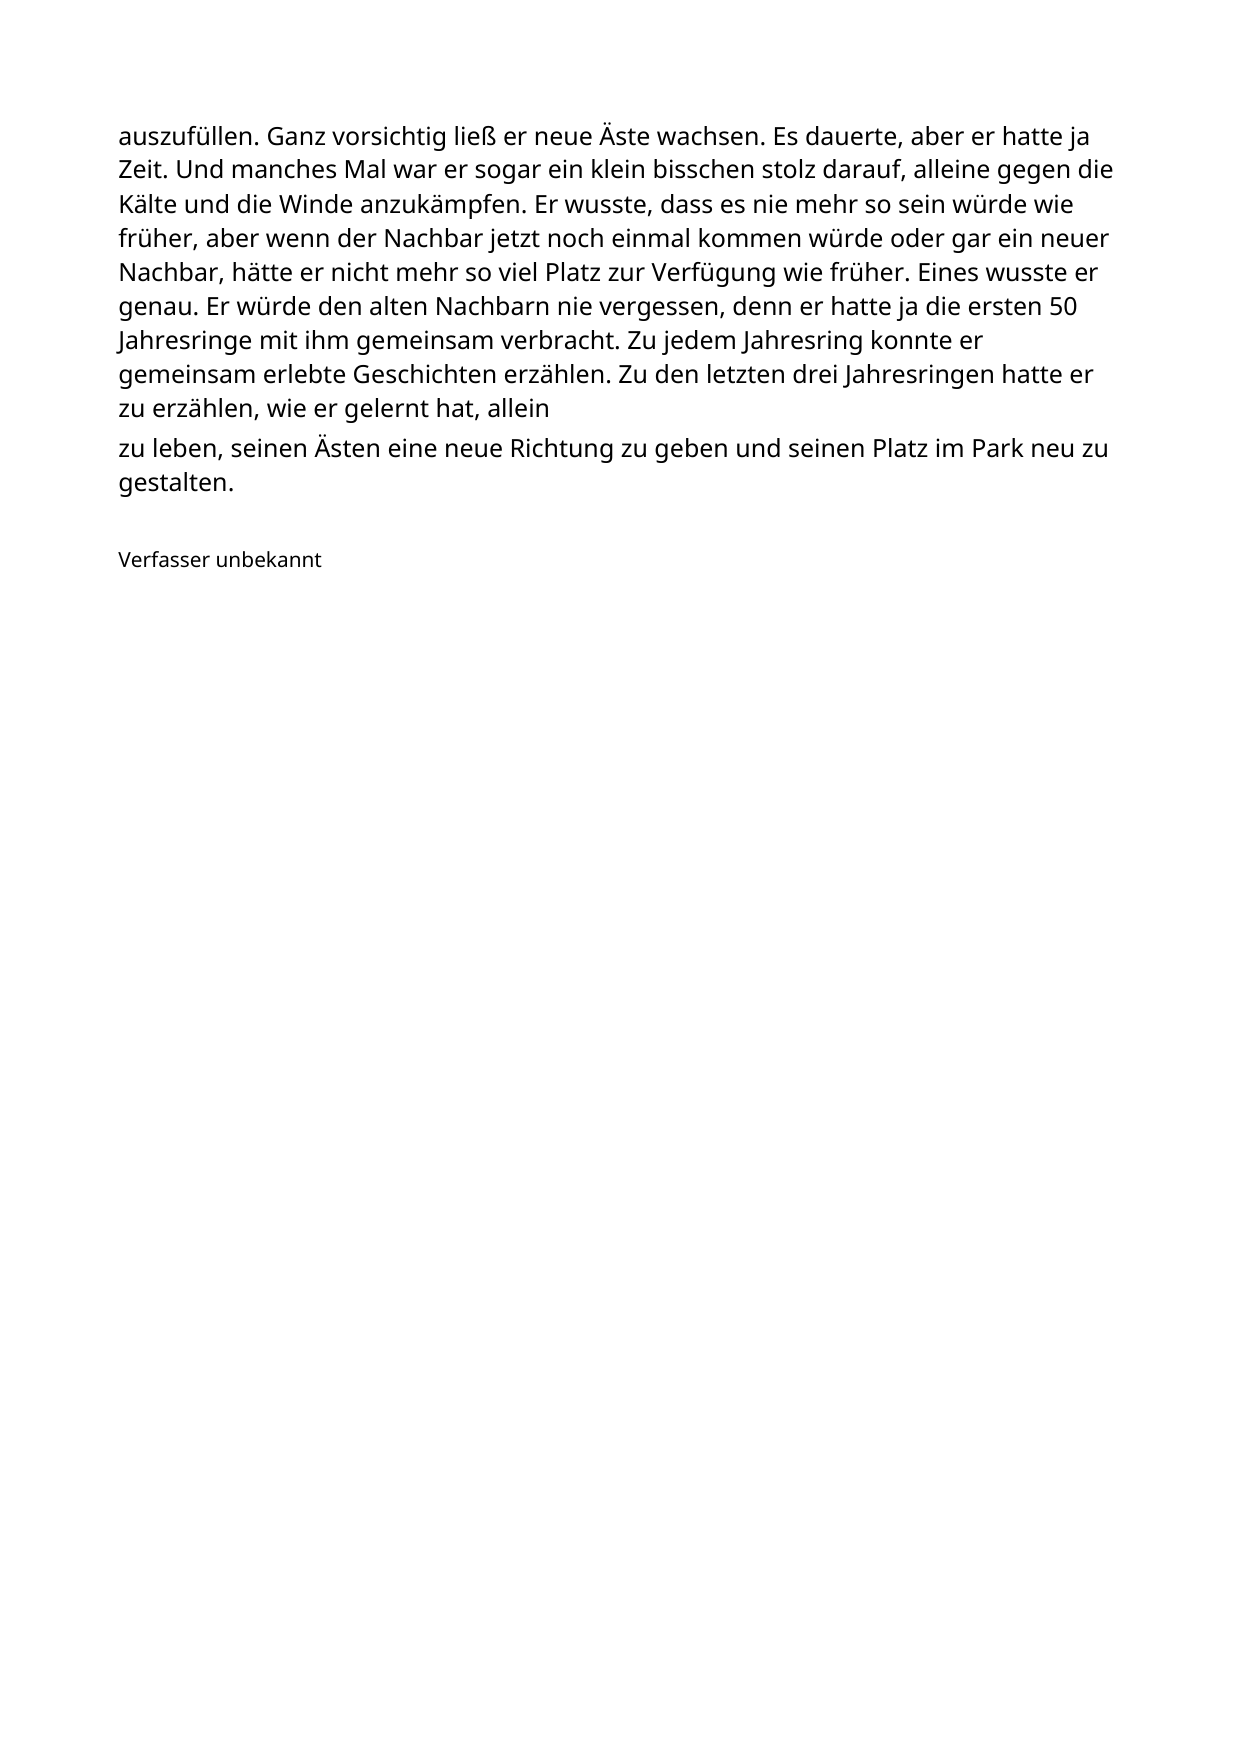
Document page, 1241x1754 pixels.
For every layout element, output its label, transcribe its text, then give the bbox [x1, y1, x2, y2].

subtitle Verfasser unbekannt [118, 409, 1122, 438]
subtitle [118, 118, 1122, 288]
subtitle zu leben, seinen Ästen eine neue Richtung zu geben und seinen Platz im Park neu zu gestalten. [118, 295, 1122, 363]
